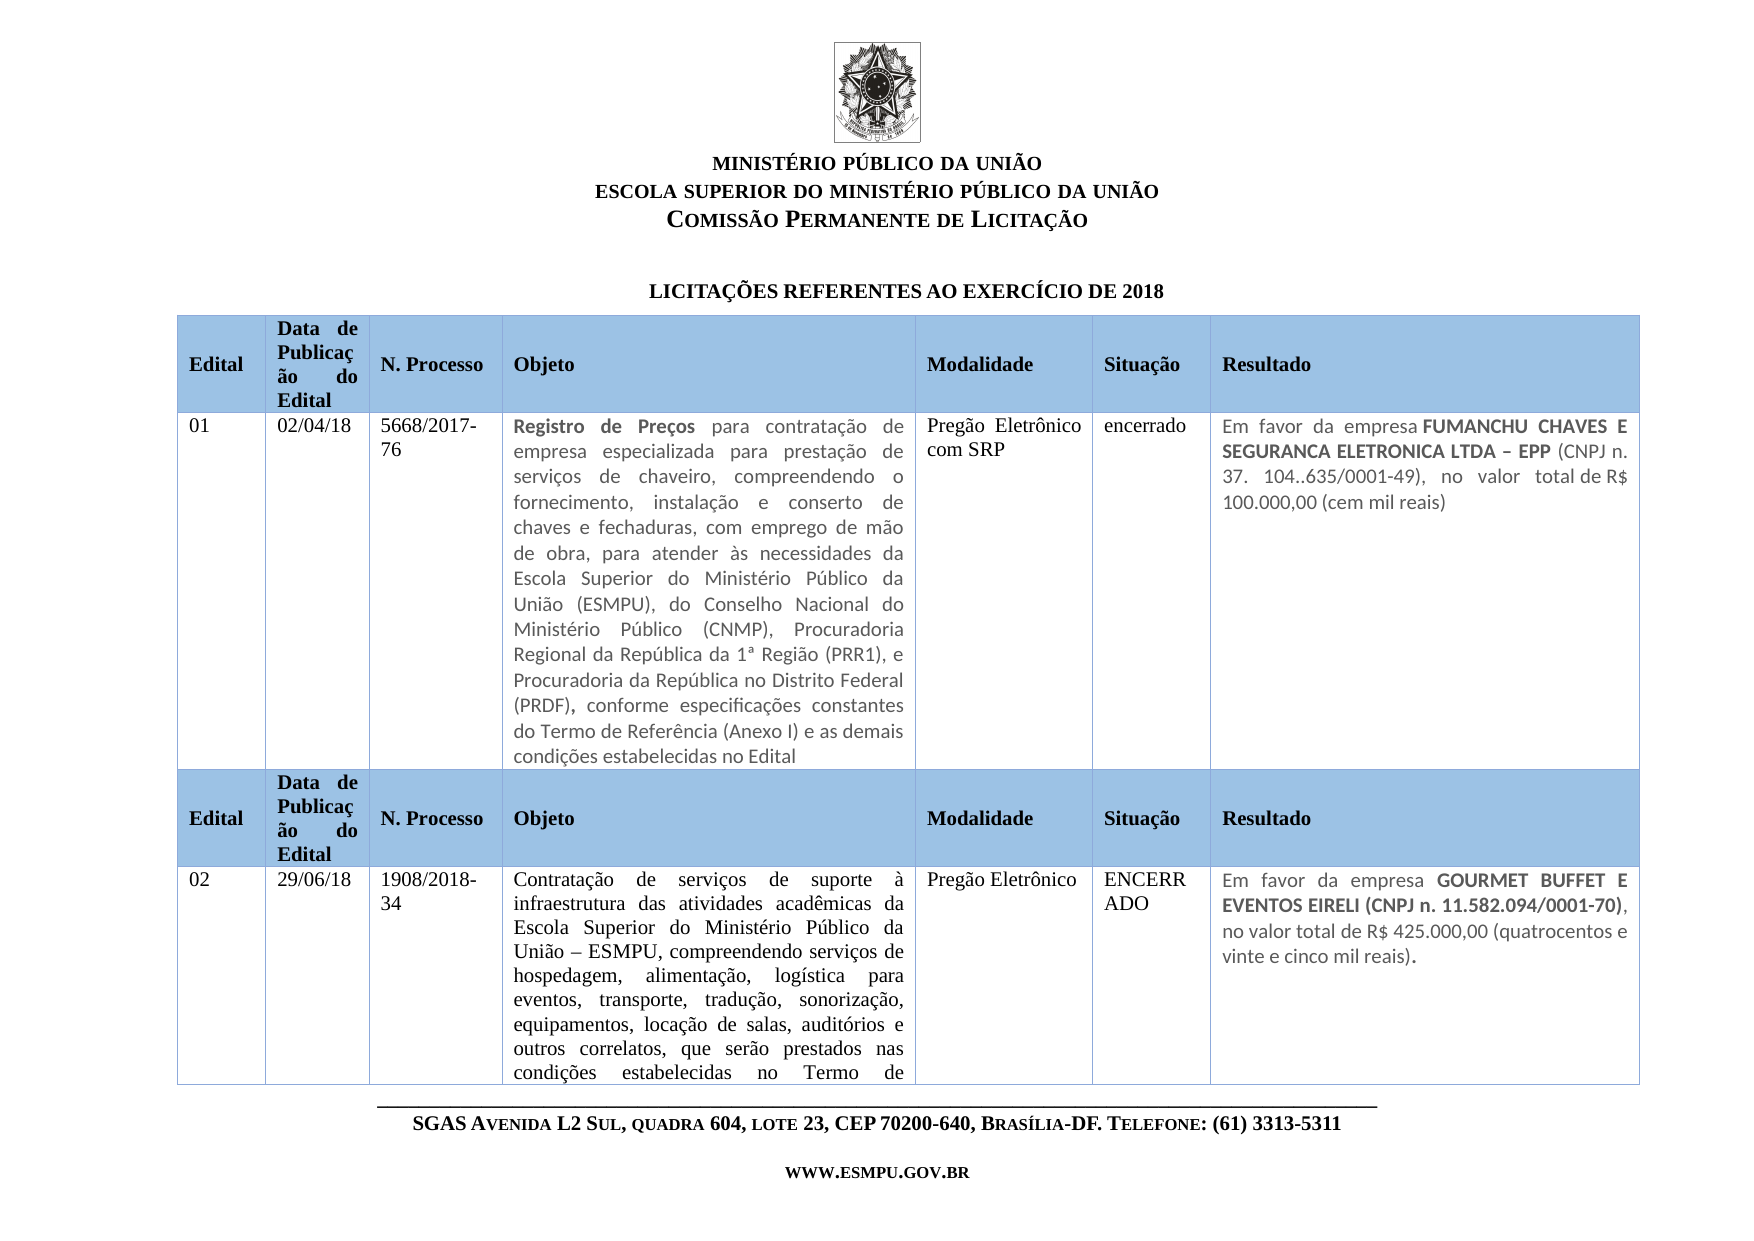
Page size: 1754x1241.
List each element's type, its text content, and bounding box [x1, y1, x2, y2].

table_cell 1908/2018-34 [370, 867, 502, 1084]
table_header N. Processo [370, 316, 502, 412]
table_cell encerrado [1093, 413, 1210, 769]
text LICITAÇÕES REFERENTES AO EXERCÍCIO DE 2018 [177, 278, 1636, 303]
table_cell Edital [178, 770, 265, 866]
table_cell Situação [1093, 770, 1210, 866]
table_cell N. Processo [370, 770, 502, 866]
table_cell 5668/2017-76 [370, 413, 502, 769]
table_cell Em favor da empresa FUMANCHU CHAVES E SEGURANCA ELETRONICA LTDA – EPP (CNPJ n. 37. 104..635/0001-49), no valor total de R$ 100.000,00 (cem mil reais) [1211, 413, 1639, 769]
table_cell Pregão Eletrônico [916, 867, 1092, 1084]
table_cell Modalidade [916, 770, 1092, 866]
table_header Modalidade [916, 316, 1092, 412]
table_header Objeto [503, 316, 915, 412]
table_cell 02 [178, 867, 265, 1084]
table_cell 01 [178, 413, 265, 769]
table_cell Objeto [503, 770, 915, 866]
table_header Edital [178, 316, 265, 412]
picture [835, 43, 920, 142]
table_cell Resultado [1211, 770, 1639, 866]
table_header Data de Publicação do Edital [266, 316, 369, 412]
table_cell 29/06/18 [266, 867, 369, 1084]
table_header Resultado [1211, 316, 1639, 412]
table_cell Data de Publicação do Edital [266, 770, 369, 866]
table_header Situação [1093, 316, 1210, 412]
table_cell 02/04/18 [266, 413, 369, 769]
table_cell Pregão Eletrônico com SRP [916, 413, 1092, 769]
table_cell ENCERRADO [1093, 867, 1210, 1084]
table_cell Registro de Preços para contratação de empresa especializada para prestação de serviços de chaveiro, compreendendo o fornecimento, instalação e conserto de chaves e fechaduras, com emprego de mão de obra, para atender às necessidades da Escola Superior do Ministério Público da União (ESMPU), do Conselho Nacional do Ministério Público (CNMP), Procuradoria Regional da República da 1ª Região (PRR1), e Procuradoria da República no Distrito Federal (PRDF), conforme especificações constantes do Termo de Referência (Anexo I) e as demais condições estabelecidas no Edital [503, 413, 915, 769]
